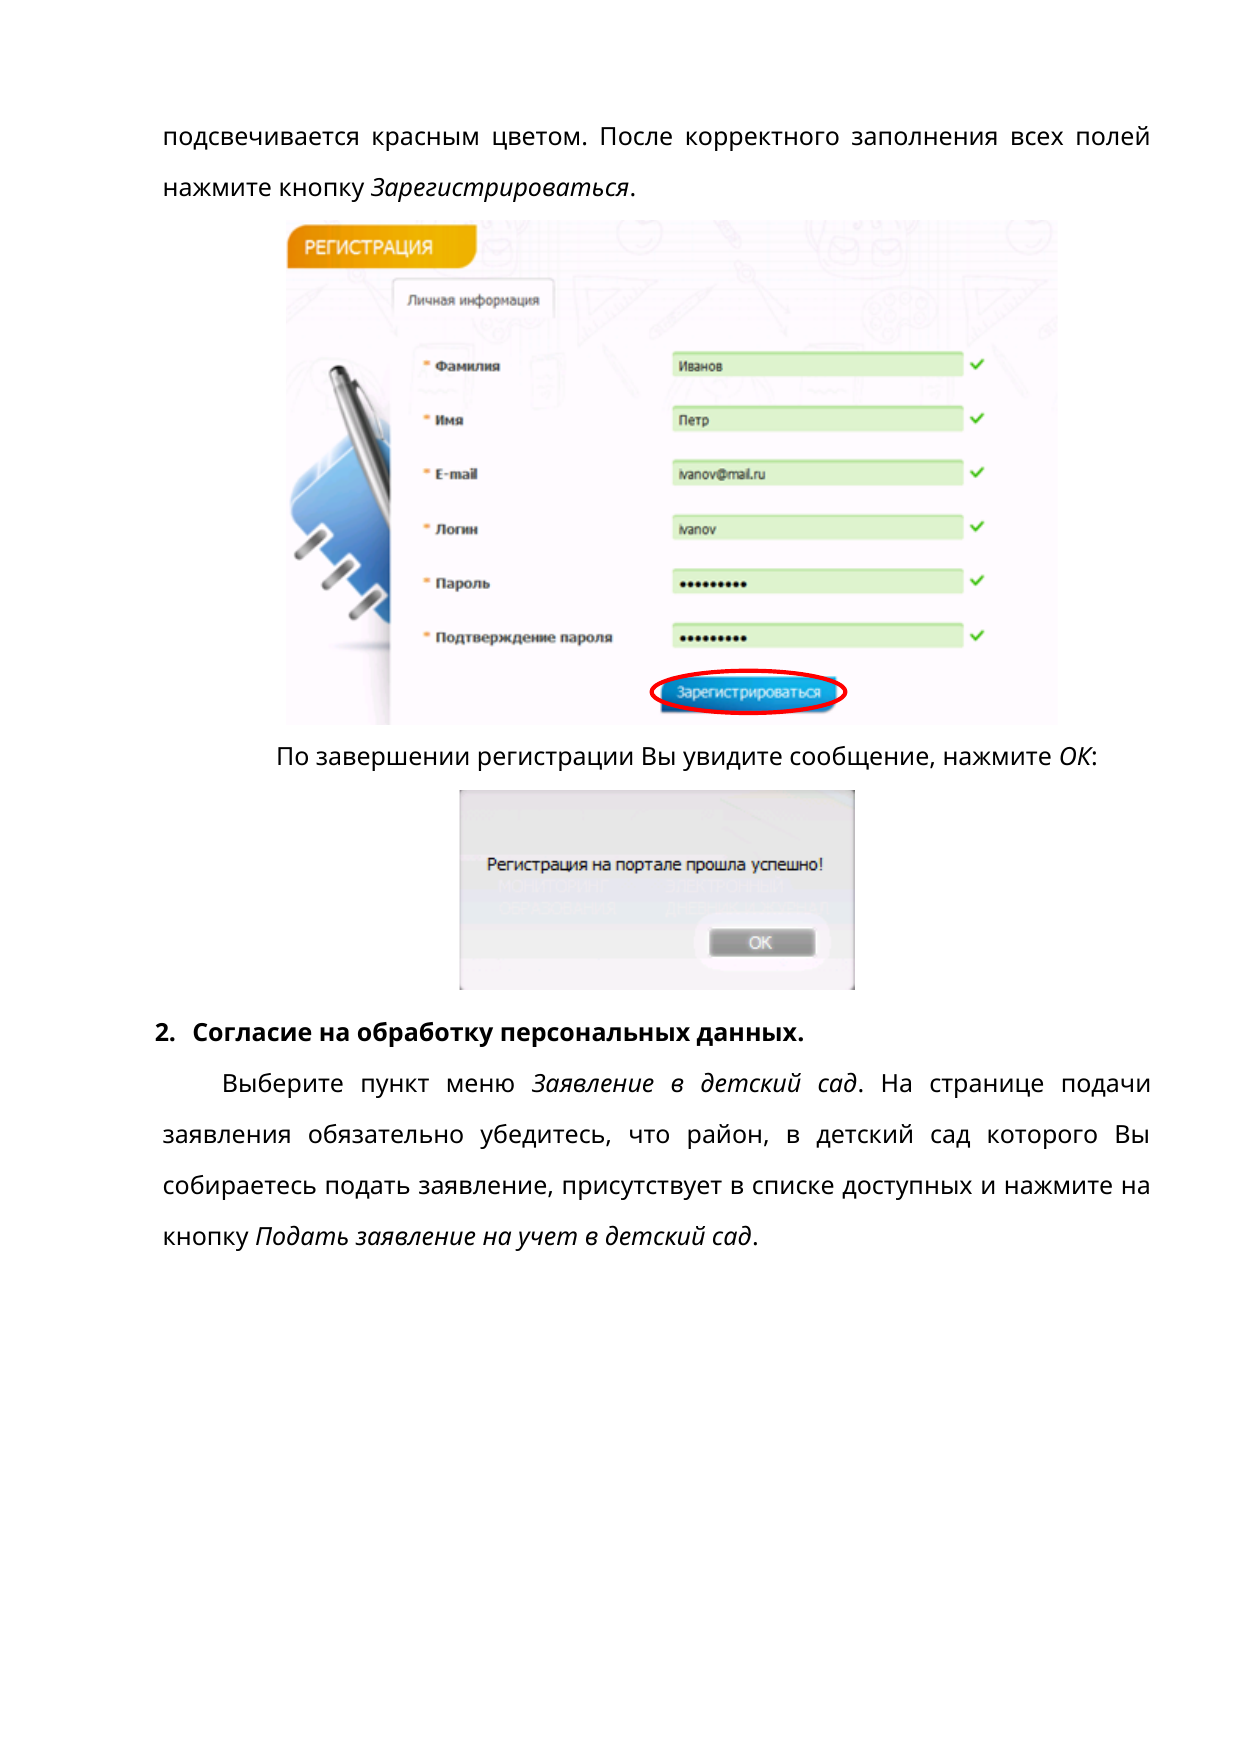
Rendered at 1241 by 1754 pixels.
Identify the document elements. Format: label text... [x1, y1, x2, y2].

list По завершении регистрации Вы увидите сообщение, нажмите ОК: [162, 739, 1152, 773]
list Выберите пункт меню Заявление в детский сад. На странице подачи заявления обязательно убедитесь, что район, в детский сад которого Вы собираетесь подать заявление, присутствует в списке доступных и нажмите на кнопку Подать заявление на учет в детский сад. [162, 1066, 1152, 1253]
picture [459, 790, 855, 990]
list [162, 118, 1152, 203]
list Согласие на обработку персональных данных. [154, 1015, 1152, 1049]
picture [286, 220, 1058, 725]
